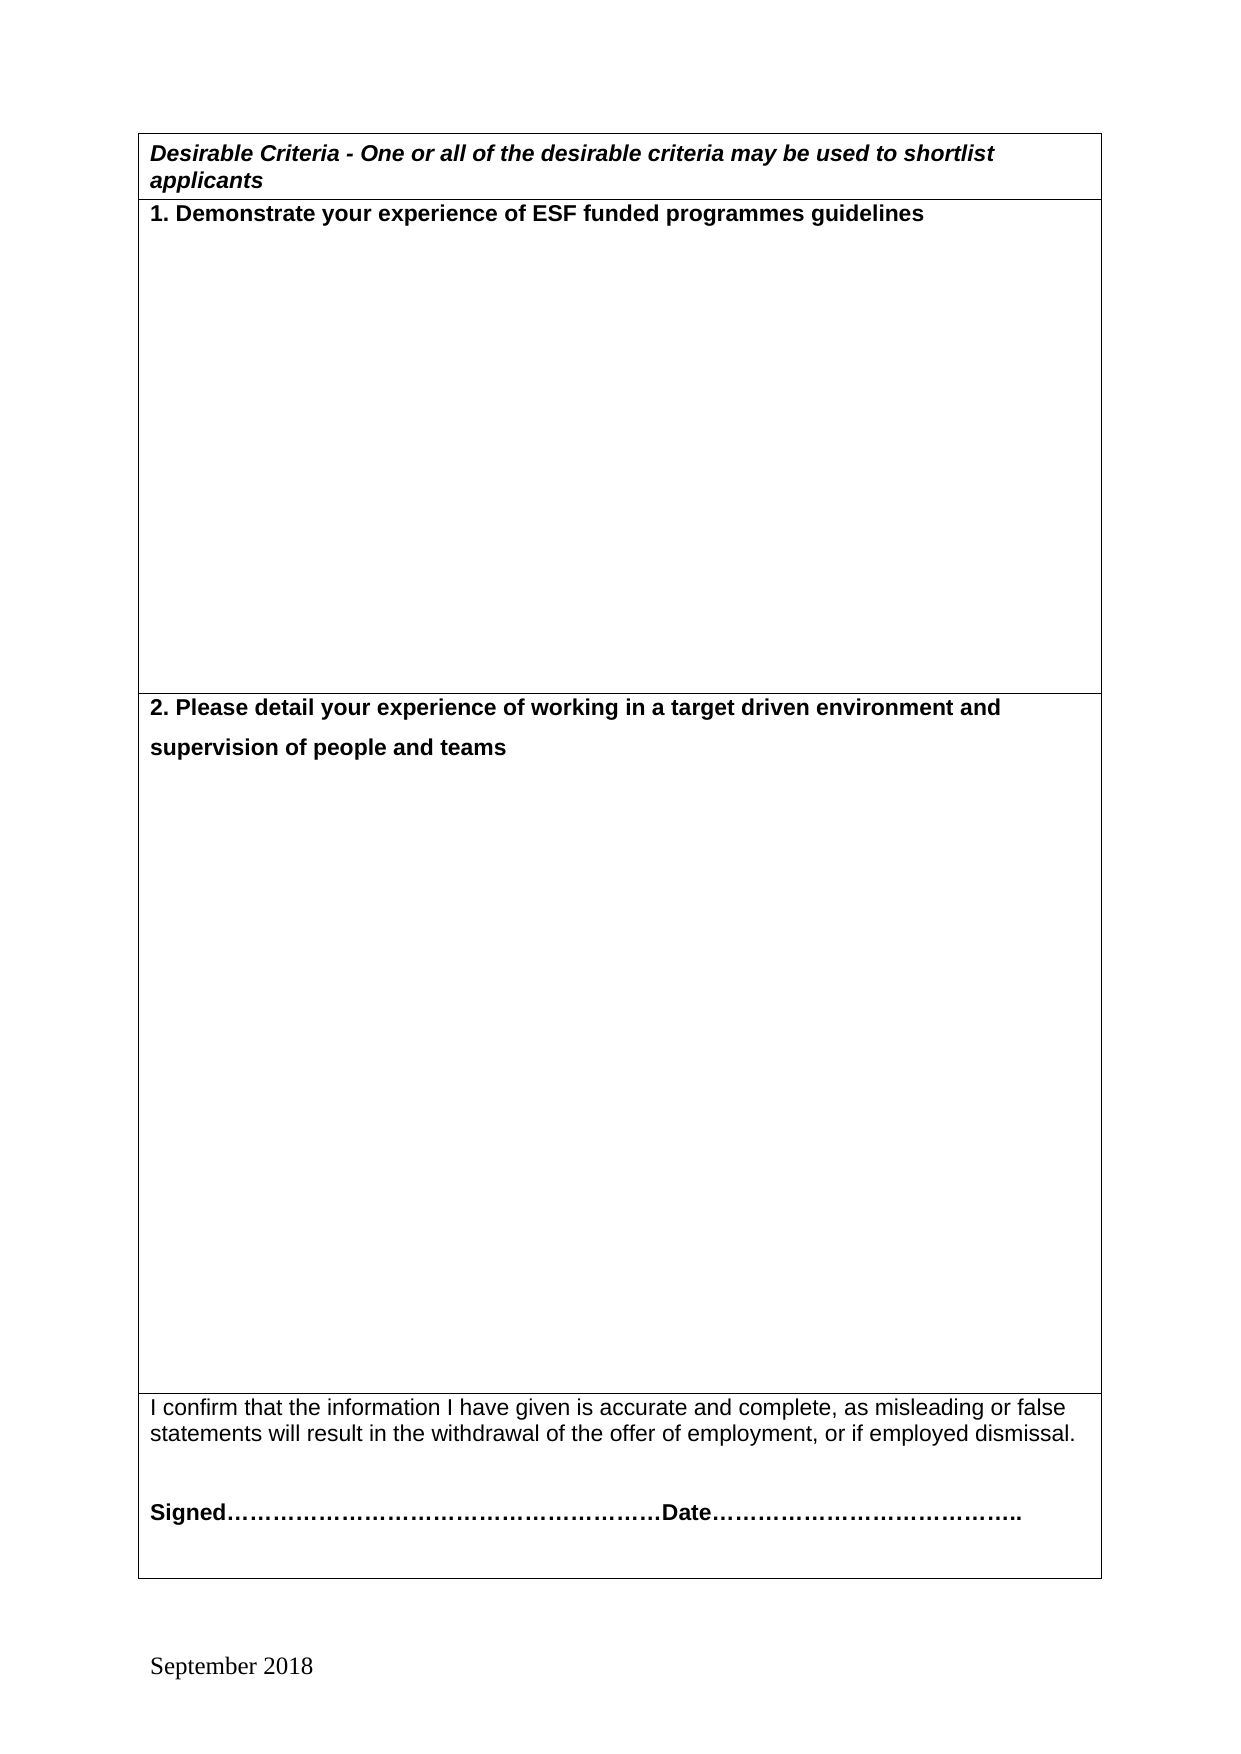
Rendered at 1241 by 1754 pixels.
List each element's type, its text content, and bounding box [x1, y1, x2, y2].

table_cell I confirm that the information I have given is accurate and complete, as misleading or false statements will result in the withdrawal of the offer of employment, or if employed dismissal. Signed…………………………………………………Date………………………………….. [139, 1394, 1101, 1578]
table_cell Desirable Criteria - One or all of the desirable criteria may be used to shortlist applicants [139, 134, 1101, 199]
table_cell 2. Please detail your experience of working in a target driven environment and supervision of people and teams [139, 694, 1101, 1393]
table_cell 1. Demonstrate your experience of ESF funded programmes guidelines [139, 200, 1101, 693]
